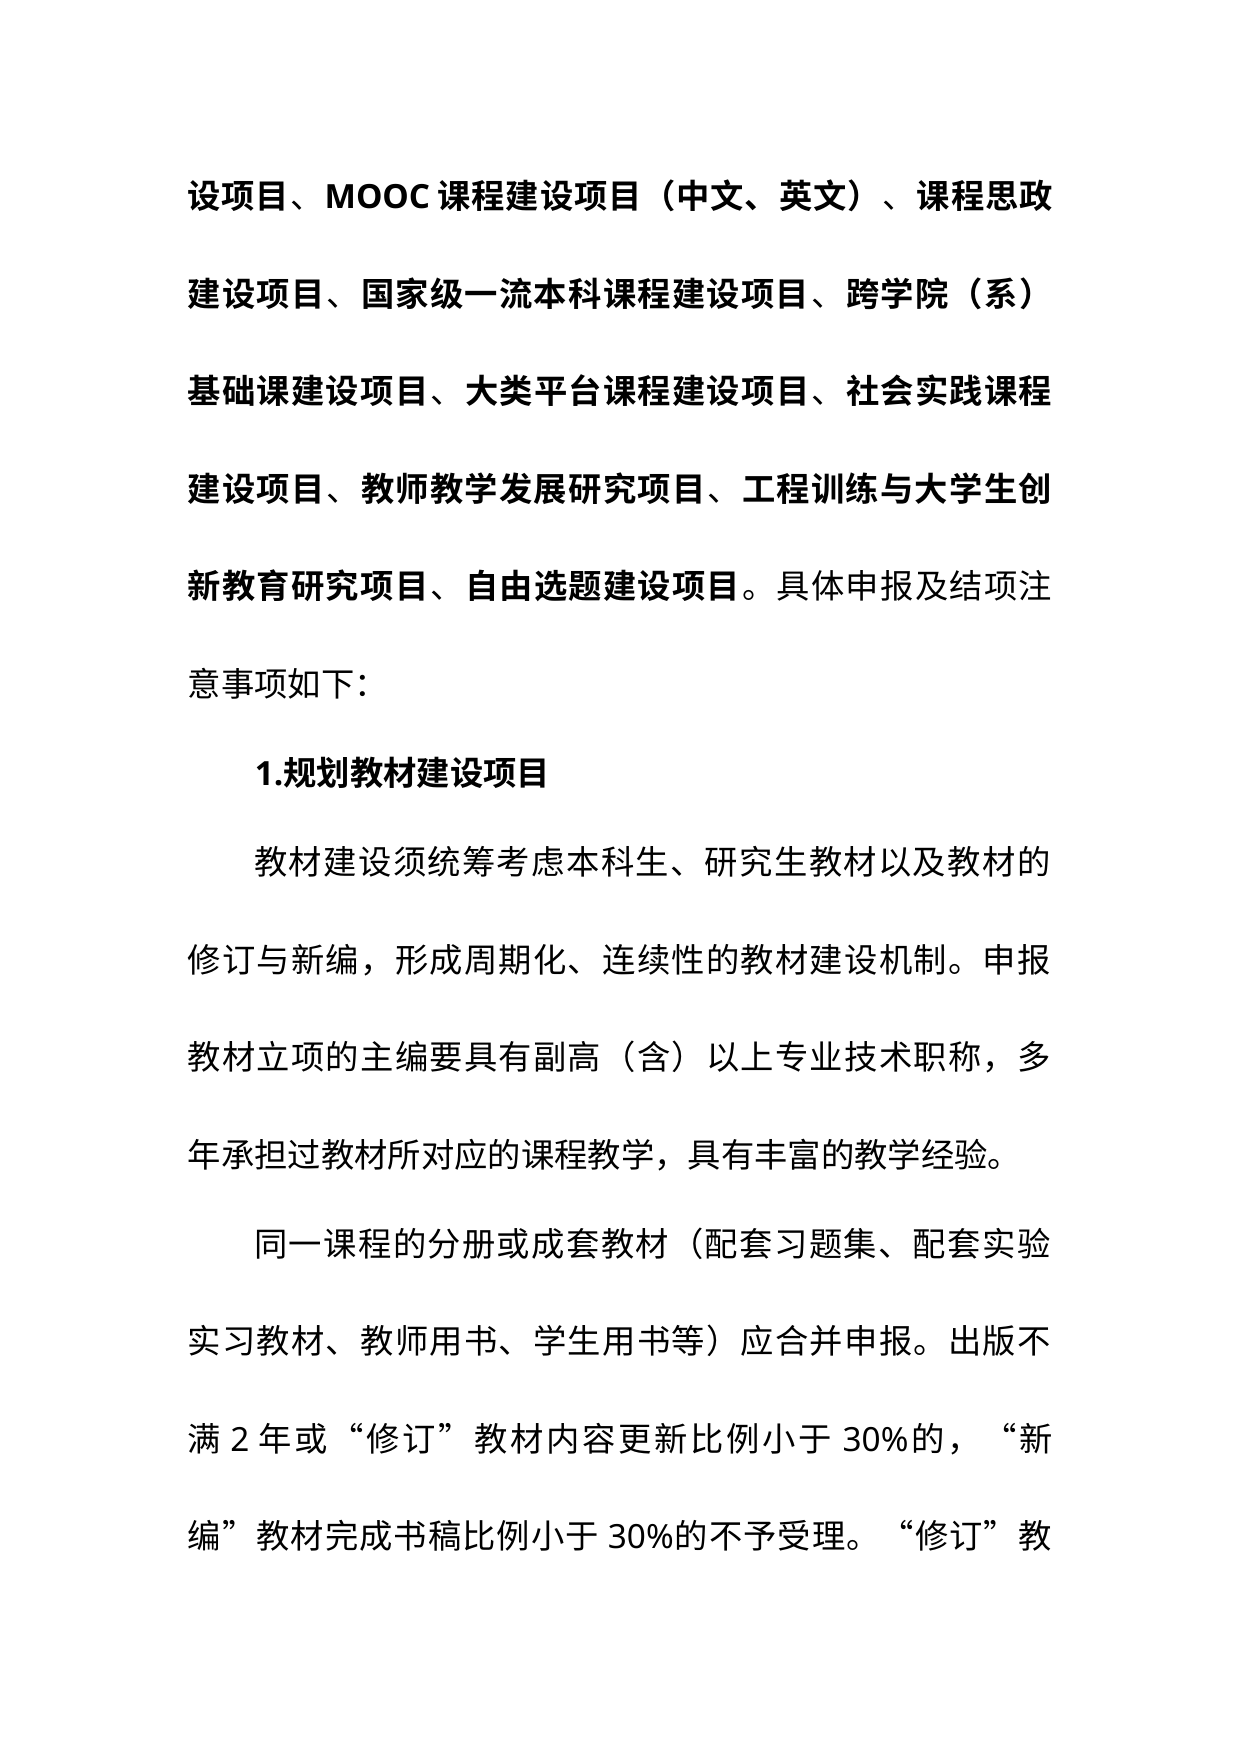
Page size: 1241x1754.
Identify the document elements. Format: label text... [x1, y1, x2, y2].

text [187, 1209, 1053, 1567]
text 1.规划教材建设项目 [187, 738, 1053, 803]
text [187, 162, 1053, 714]
text 教材建设须统筹考虑本科生、研究生教材以及教材的修订与新编，形成周期化、连续性的教材建设机制。申报教材立项的主编要具有副高（含）以上专业技术职称，多年承担过教材所对应的课程教学，具有丰富的教学经验。 [187, 828, 1053, 1185]
